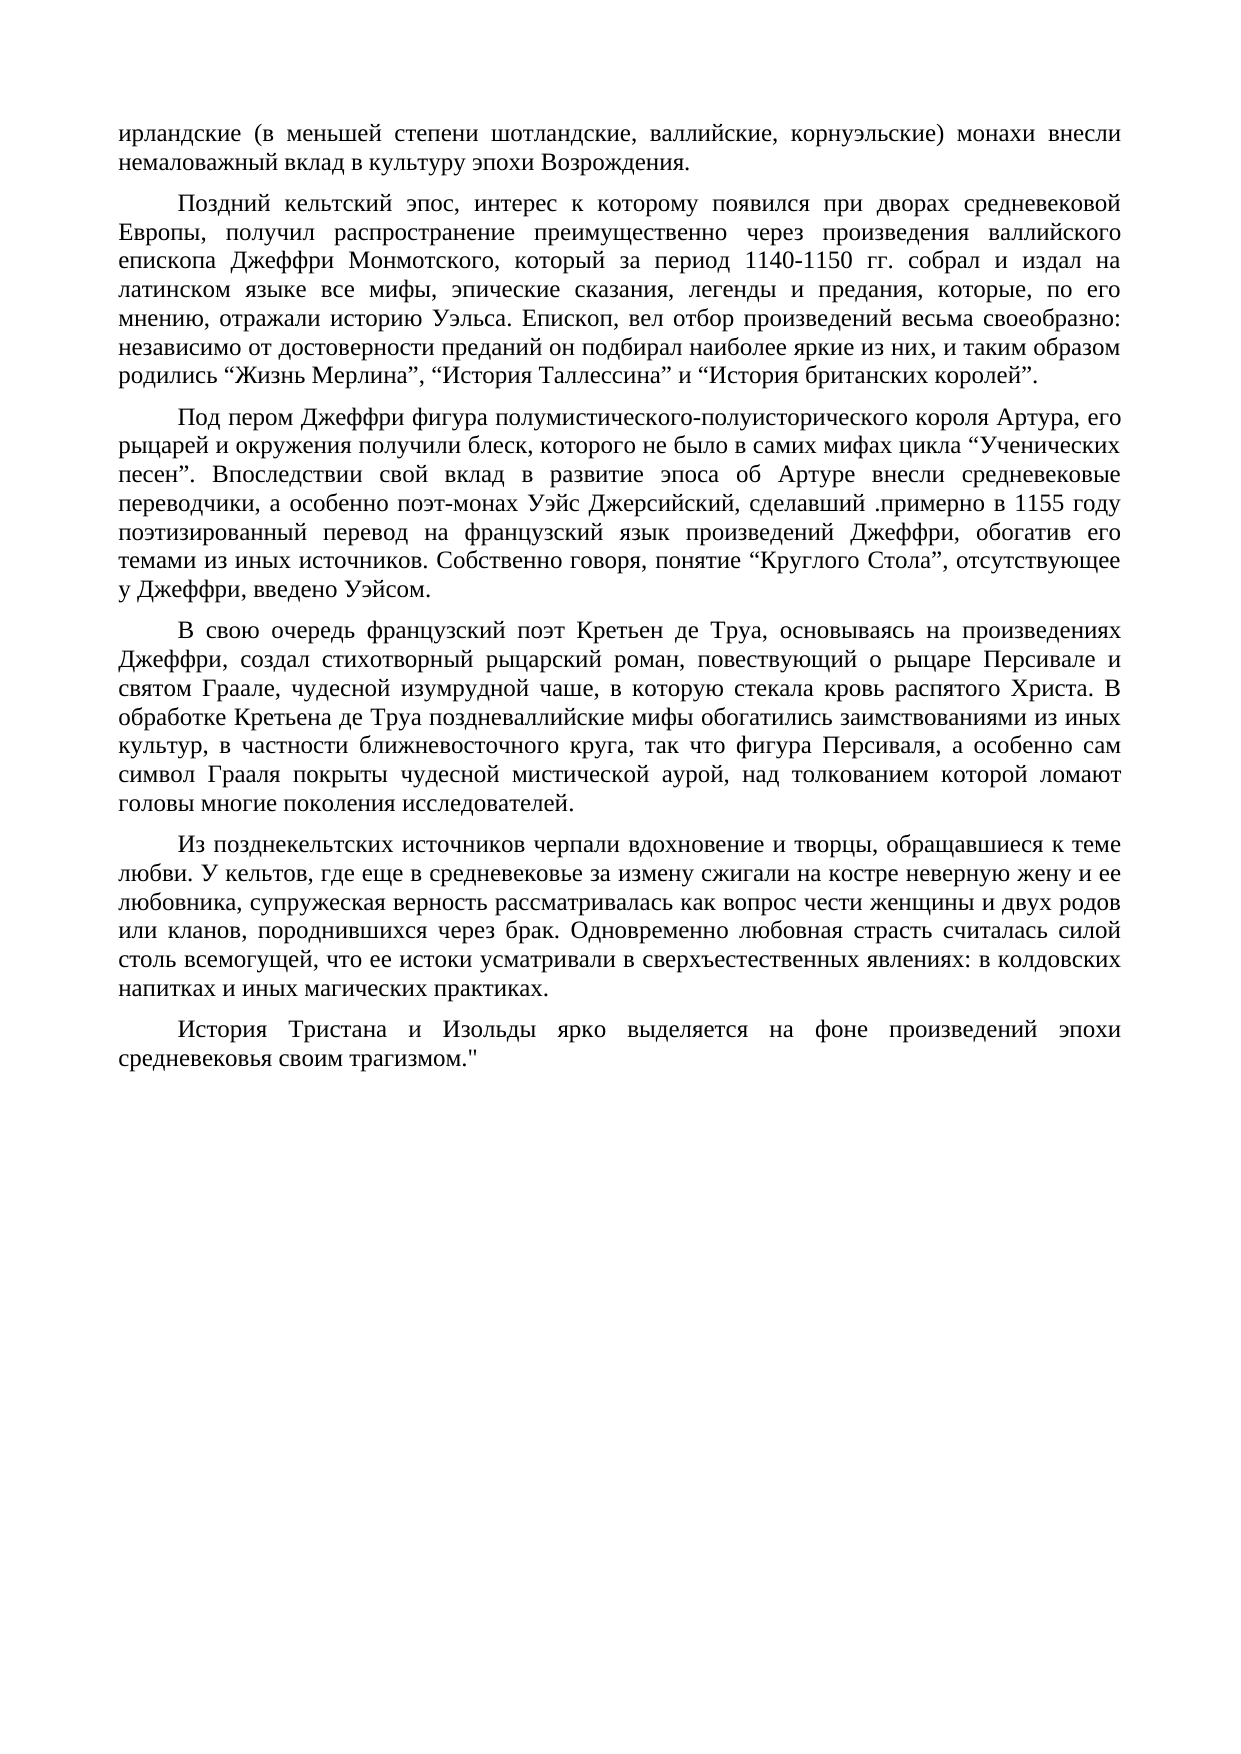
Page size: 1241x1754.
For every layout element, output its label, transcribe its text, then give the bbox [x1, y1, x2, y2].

text Из позднекельтских источников черпали вдохновение и творцы, обращавшиеся к теме любви. У кельтов, где еще в средневековье за измену сжигали на костре неверную жену и ее любовника, супружеская верность рассматривалась как вопрос чести женщины и двух родов или кланов, породнившихся через брак. Одновременно любовная страсть считалась силой столь всемогущей, что ее истоки усматривали в сверхъестественных явлениях: в колдовских напитках и иных магических практиках. [118, 829, 1122, 1002]
text В свою очередь французский поэт Кретьен де Труа, основываясь на произведениях Джеффри, создал стихотворный рыцарский роман, повествующий о рыцаре Персивале и святом Граале, чудесной изумрудной чаше, в которую стекала кровь распятого Христа. В обработке Кретьена де Труа поздневаллийские мифы обогатились заимствованиями из иных культур, в частности ближневосточного круга, так что фигура Персиваля, а особенно сам символ Грааля покрыты чудесной мистической аурой, над толкованием которой ломают головы многие поколения исследователей. [118, 616, 1122, 817]
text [118, 118, 1122, 176]
text Поздний кельтский эпос, интерес к которому появился при дворах средневековой Европы, получил распространение преимущественно через произведения валлийского епископа Джеффри Монмотского, который за период 1140-1150 гг. собрал и издал на латинском языке все мифы, эпические сказания, легенды и предания, которые, по его мнению, отражали историю Уэльса. Епископ, вел отбор произведений весьма своеобразно: независимо от достоверности преданий он подбирал наиболее яркие из них, и таким образом родились “Жизнь Мерлина”, “История Таллессина” и “История британских королей”. [118, 188, 1122, 389]
text История Тристана и Изольды ярко выделяется на фоне произведений эпохи средневековья своим трагизмом." [118, 1014, 1122, 1072]
text Под пером Джеффри фигура полумистического-полуисторического короля Артура, его рыцарей и окружения получили блеск, которого не было в самих мифах цикла “Ученических песен”. Впоследствии свой вклад в развитие эпоса об Артуре внесли средневековые переводчики, а особенно поэт-монах Уэйс Джерсийский, сделавший .примерно в 1155 году поэтизированный перевод на французский язык произведений Джеффри, обогатив его темами из иных источников. Собственно говоря, понятие “Круглого Стола”, отсутствующее у Джеффри, введено Уэйсом. [118, 402, 1122, 603]
